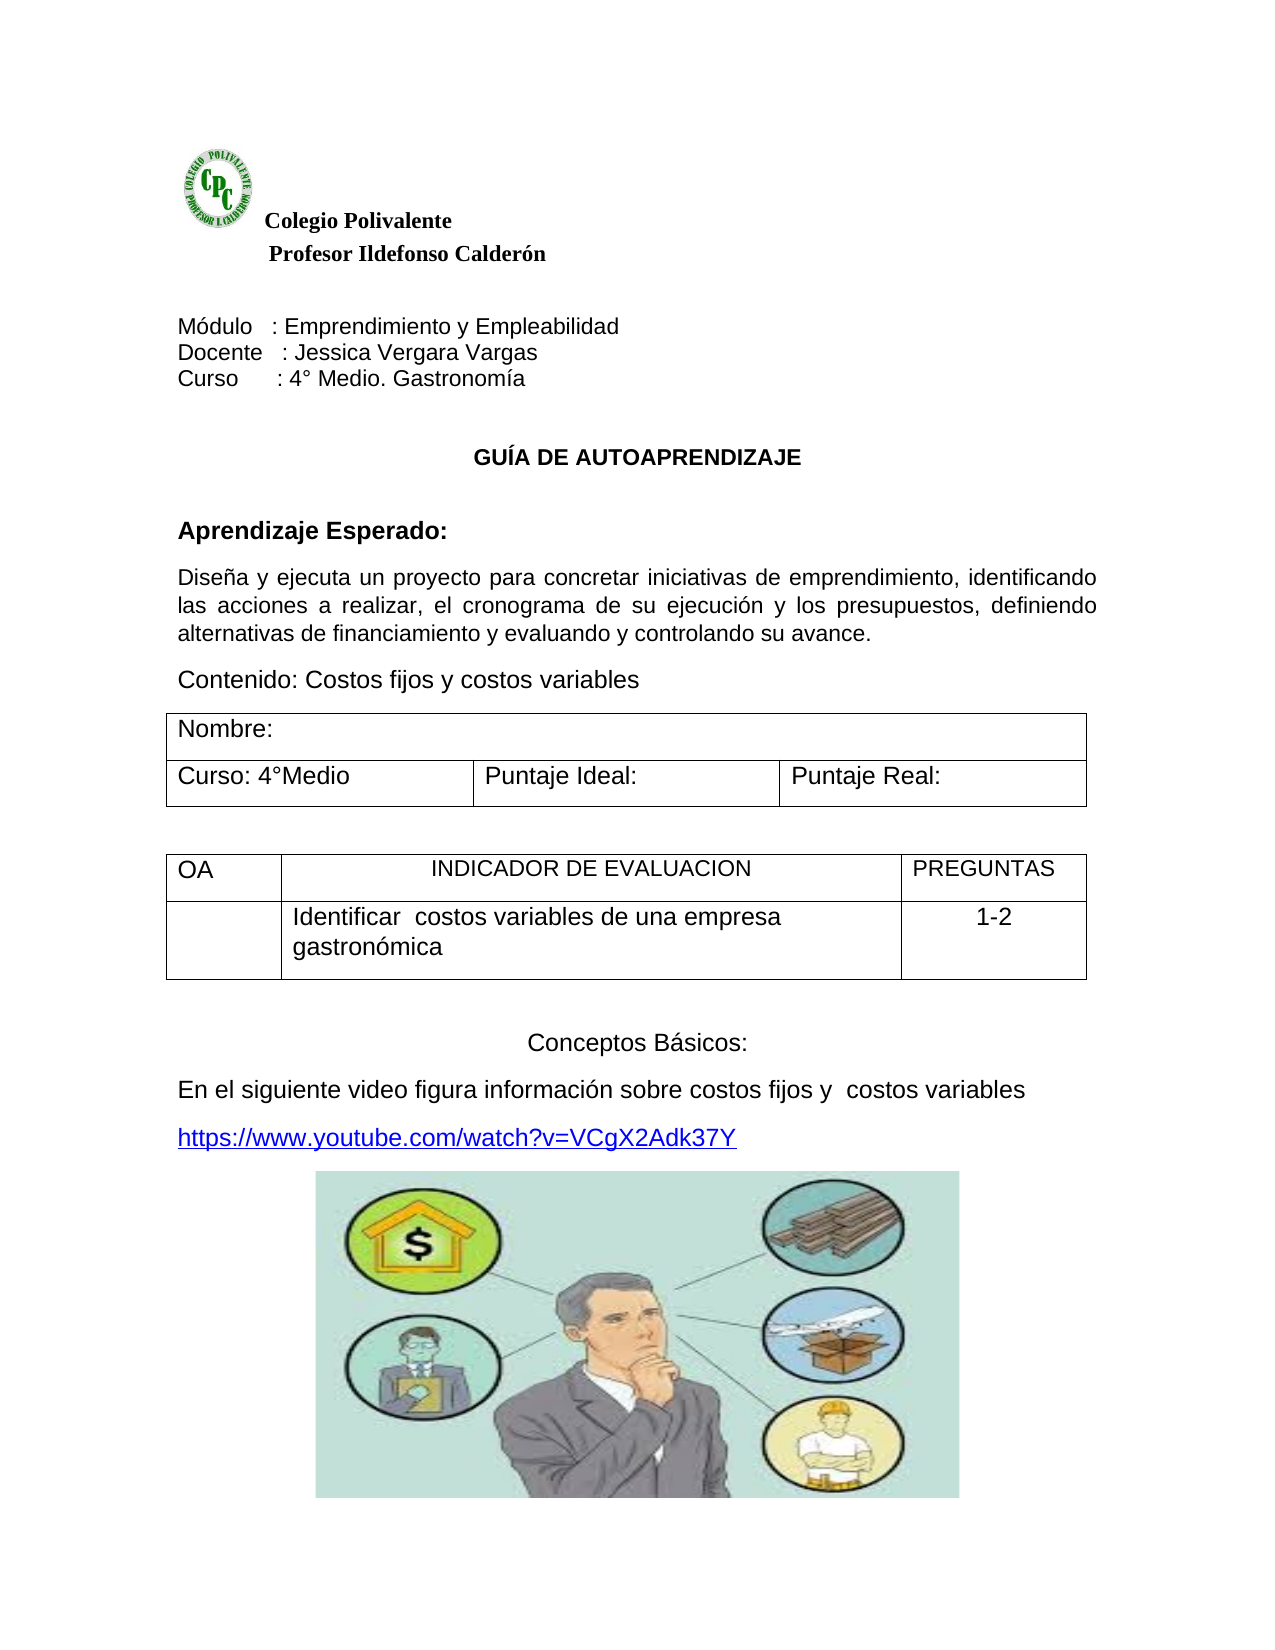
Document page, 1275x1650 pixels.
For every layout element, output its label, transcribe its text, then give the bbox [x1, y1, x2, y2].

table_header INDICADOR DE EVALUACION [282, 855, 901, 901]
text Docente : Jessica Vergara Vargas [177, 339, 1098, 365]
text Contenido: Costos fijos y costos variables [177, 665, 1098, 694]
text Curso : 4° Medio. Gastronomía [177, 365, 1098, 392]
text https://www.youtube.com/watch?v=VCgX2Adk37Y [177, 1123, 1098, 1152]
table_cell Puntaje Real: [780, 761, 1086, 806]
table_header OA [167, 855, 281, 901]
table_cell Curso: 4°Medio [167, 761, 473, 806]
table_cell 1-2 [902, 902, 1086, 979]
table_header Nombre: [167, 714, 1086, 759]
text Diseña y ejecuta un proyecto para concretar iniciativas de emprendimiento, identificando las acciones a realizar, el cronograma de su ejecución y los presupuestos, definiendo alternativas de financiamiento y evaluando y controlando su avance. [177, 563, 1098, 647]
table_cell Puntaje Ideal: [474, 761, 779, 806]
table_header PREGUNTAS [902, 855, 1086, 901]
text Conceptos Básicos: [177, 1028, 1098, 1057]
text Colegio Polivalente [177, 148, 1098, 234]
picture [315, 1171, 960, 1498]
picture [177, 147, 259, 229]
text En el siguiente video figura información sobre costos fijos y costos variables [177, 1076, 1098, 1104]
table_cell Identificar costos variables de una empresa gastronómica [282, 902, 901, 979]
text Aprendizaje Esperado: [177, 516, 1098, 544]
table_cell [167, 902, 281, 979]
text Módulo : Emprendimiento y Empleabilidad [177, 313, 1098, 339]
text GUÍA DE AUTOAPRENDIZAJE [177, 438, 1098, 471]
text Profesor Ildefonso Calderón [177, 234, 1098, 266]
